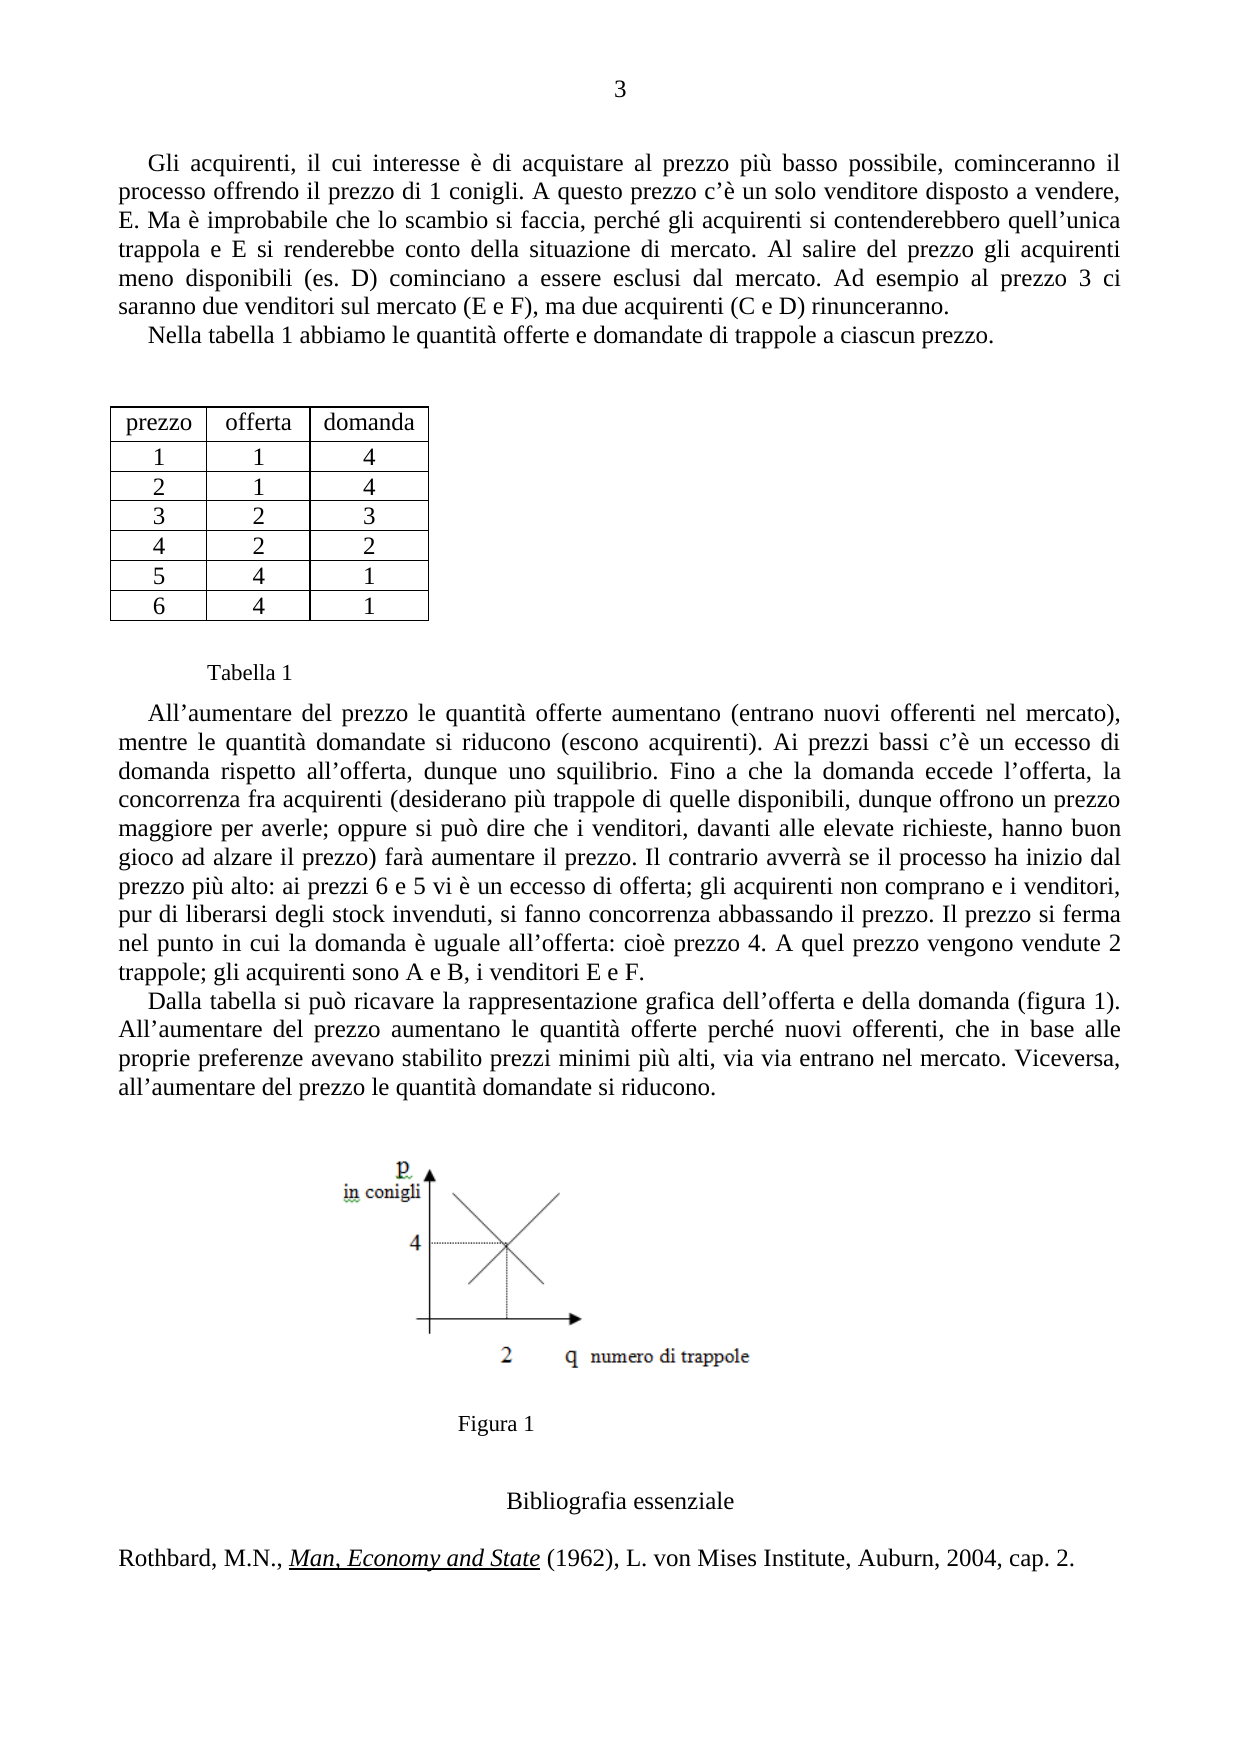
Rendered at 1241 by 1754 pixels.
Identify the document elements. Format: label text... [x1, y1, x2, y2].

table_cell 2 [311, 531, 428, 560]
text Rothbard, M.N., Man, Economy and State (1962), L. von Mises Institute, Auburn, 2004, cap. 2. [118, 1543, 1122, 1572]
table_cell 4 [207, 561, 309, 590]
table_cell 3 [311, 501, 428, 530]
picture [118, 1129, 769, 1381]
table_cell 4 [111, 531, 206, 560]
table_cell 1 [207, 472, 309, 500]
text Bibliografia essenziale [118, 1486, 1122, 1515]
table_cell 2 [111, 472, 206, 500]
table_header offerta [207, 408, 309, 441]
table_cell 4 [311, 472, 428, 500]
text Dalla tabella si può ricavare la rappresentazione grafica dell’offerta e della domanda (figura 1). All’aumentare del prezzo aumentano le quantità offerte perché nuovi offerenti, che in base alle proprie preferenze avevano stabilito prezzi minimi più alti, via via entrano nel mercato. Viceversa, all’aumentare del prezzo le quantità domandate si riducono. [118, 986, 1122, 1101]
text Nella tabella 1 abbiamo le quantità offerte e domandate di trappole a ciascun prezzo. [118, 320, 1122, 349]
table_cell 4 [207, 591, 309, 619]
text Gli acquirenti, il cui interesse è di acquistare al prezzo più basso possibile, cominceranno il processo offrendo il prezzo di 1 conigli. A questo prezzo c’è un solo venditore disposto a vendere, E. Ma è improbabile che lo scambio si faccia, perché gli acquirenti si contenderebbero quell’unica trappola e E si renderebbe conto della situazione di mercato. Al salire del prezzo gli acquirenti meno disponibili (es. D) cominciano a essere esclusi dal mercato. Ad esempio al prezzo 3 ci saranno due venditori sul mercato (E e F), ma due acquirenti (C e D) rinunceranno. [118, 148, 1122, 320]
text All’aumentare del prezzo le quantità offerte aumentano (entrano nuovi offerenti nel mercato), mentre le quantità domandate si riducono (escono acquirenti). Ai prezzi bassi c’è un eccesso di domanda rispetto all’offerta, dunque uno squilibrio. Fino a che la domanda eccede l’offerta, la concorrenza fra acquirenti (desiderano più trappole di quelle disponibili, dunque offrono un prezzo maggiore per averle; oppure si può dire che i venditori, davanti alle elevate richieste, hanno buon gioco ad alzare il prezzo) farà aumentare il prezzo. Il contrario avverrà se il processo ha inizio dal prezzo più alto: ai prezzi 6 e 5 vi è un eccesso di offerta; gli acquirenti non comprano e i venditori, pur di liberarsi degli stock invenduti, si fanno concorrenza abbassando il prezzo. Il prezzo si ferma nel punto in cui la domanda è uguale all’offerta: cioè prezzo quel prezzo vengono vendute 2 trappole; gli acquirenti sono A e B, i venditori E e F. [118, 698, 1122, 986]
table_cell 1 [207, 442, 309, 471]
table_cell 1 [311, 561, 428, 590]
table_cell 3 [111, 501, 206, 530]
table_header prezzo [111, 408, 206, 441]
table_cell 4 [311, 442, 428, 471]
text Tabella 1 [118, 659, 1122, 686]
table_cell 1 [311, 591, 428, 619]
text Figura 1 [118, 1410, 1122, 1436]
table_header domanda [311, 408, 428, 441]
table_cell 2 [207, 531, 309, 560]
table_cell 2 [207, 501, 309, 530]
table_cell 5 [111, 561, 206, 590]
table_cell 1 [111, 442, 206, 471]
table_cell 6 [111, 591, 206, 619]
